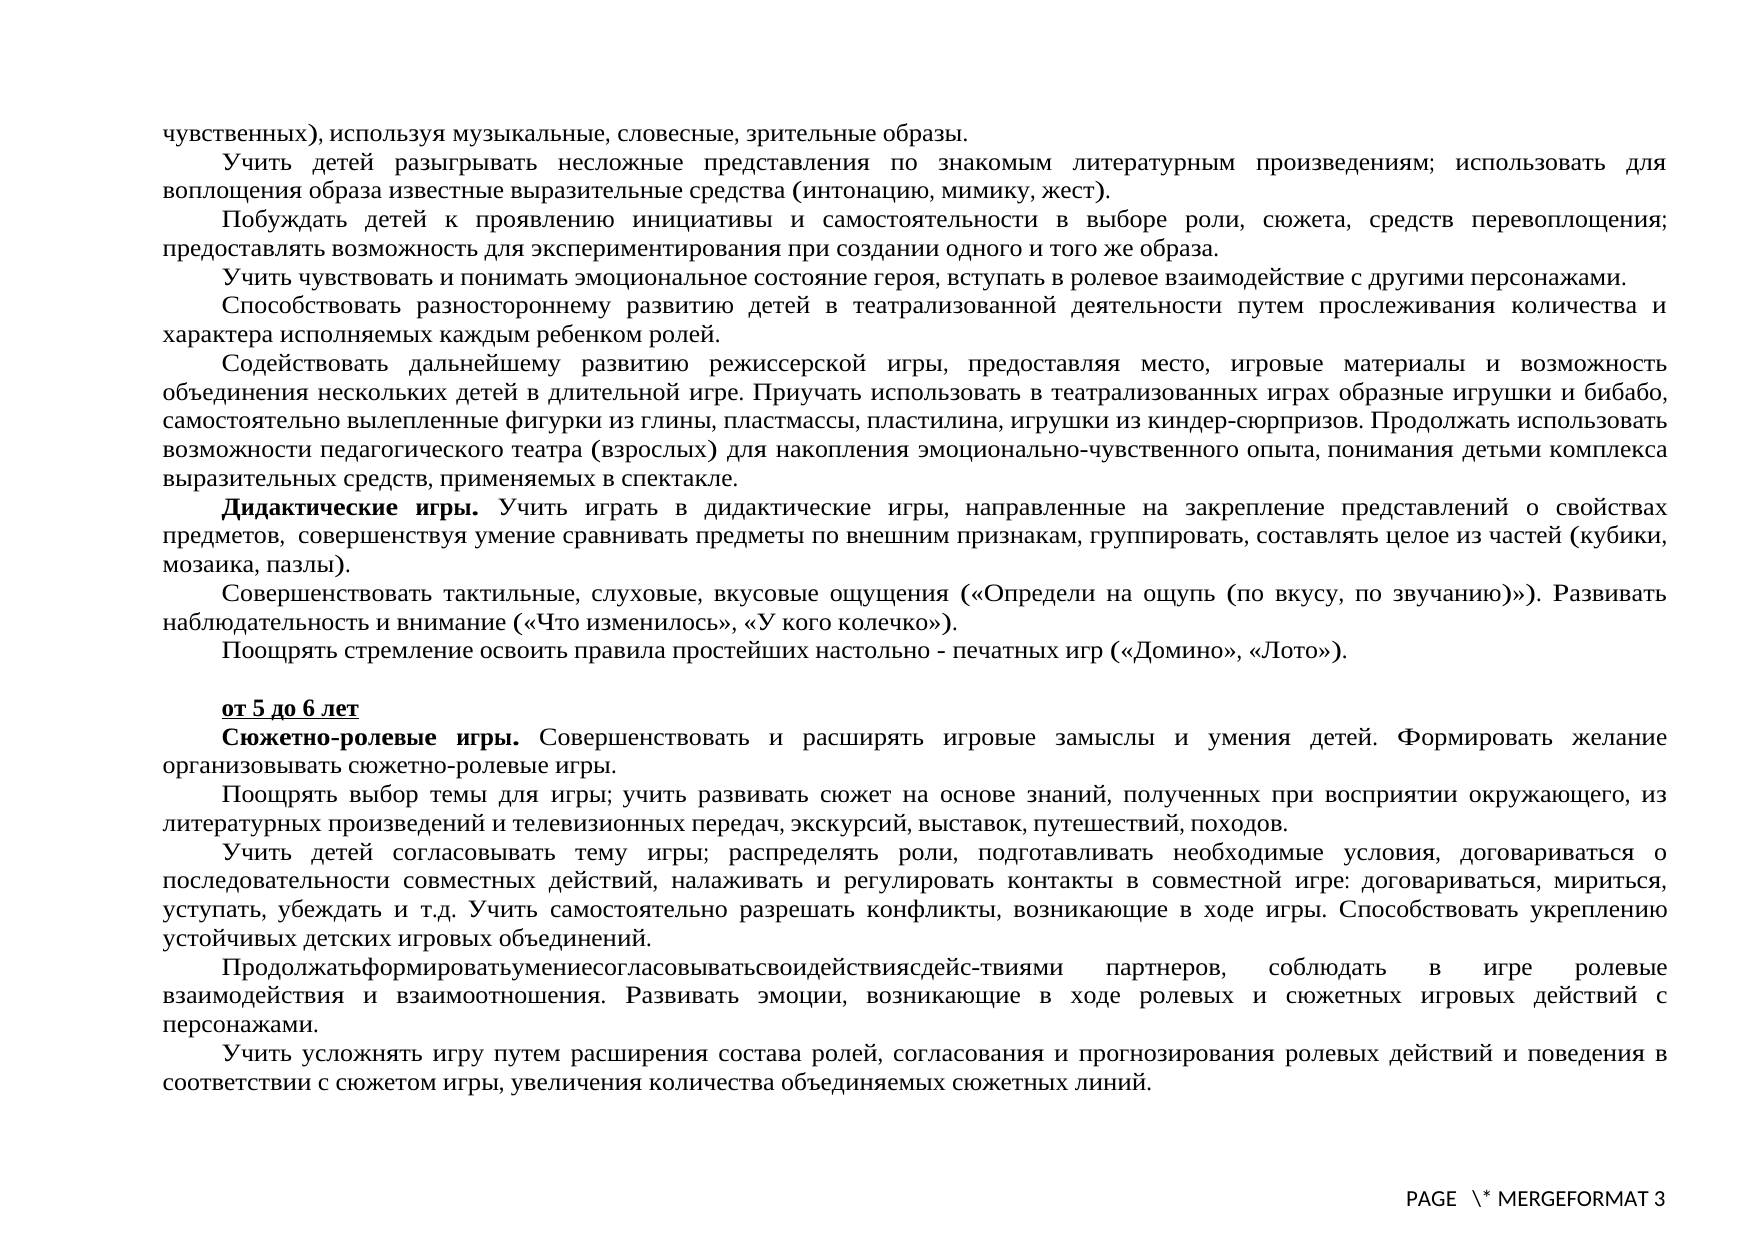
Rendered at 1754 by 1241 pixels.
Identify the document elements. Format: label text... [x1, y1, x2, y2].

text Способствовать разностороннему развитию детей в театрализованной деятельности путем прослеживания количества и характера исполняемых каждым ребенком ролей. [162, 291, 1667, 348]
text Продолжатьформироватьумениесогласовыватьсвоидействиясдейс-твиями партнеров, соблюдать в игре ролевые взаимодействия и взаимоотношения. Развивать эмоции, возникающие в ходе ролевых и сюжетных игровых действий с персонажами. [162, 952, 1667, 1038]
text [162, 118, 1667, 147]
text Учить усложнять игру путем расширения состава ролей, согласования и прогнозирования ролевых действий и поведения в соответствии с сюжетом игры, увеличения количества объединяемых сюжетных линий. [162, 1038, 1667, 1096]
text Содействовать дальнейшему развитию режиссерской игры, предоставляя место, игровые материалы и возможность объединения нескольких детей в длительной игре. Приучать использовать в театрализованных играх образные игрушки и бибабо, самостоятельно вылепленные фигурки из глины, пластмассы, пластилина, игрушки из киндер-сюрпризов. Продолжать использовать возможности педагогического театра (взрослых) для накопления эмоционально-чувственного опыта, понимания детьми комплекса выразительных средств, применяемых в спектакле. [162, 348, 1667, 492]
text Поощрять стремление освоить правила простейших настольно - печатных игр («Домино», «Лото»). [162, 636, 1667, 664]
text Сюжетно-ролевые игры. Совершенствовать и расширять игровые замыслы и умения детей. Формировать желание организовывать сюжетно-ролевые игры. [162, 722, 1667, 779]
text от 5 до 6 лет [162, 693, 1665, 722]
text Учить детей согласовывать тему игры; распределять роли, подготавливать необходимые условия, договариваться о последовательности совместных действий, налаживать и регулировать контакты в совместной игре: договариваться, мириться, уступать, убеждать и т.д. Учить самостоятельно разрешать конфликты, возникающие в ходе игры. Способствовать укреплению устойчивых детских игровых объединений. [162, 837, 1667, 952]
text Дидактические игры. Учить играть в дидактические игры, направленные на закрепление представлений о свойствах предметов, совершенствуя умение сравнивать предметы по внешним признакам, группировать, составлять целое из частей (кубики, мозаика, пазлы). [162, 492, 1667, 578]
text Учить детей разыгрывать несложные представления по знакомым литературным произведениям; использовать для воплощения образа известные выразительные средства (интонацию, мимику, жест). [162, 147, 1667, 204]
text Совершенствовать тактильные, слуховые, вкусовые ощущения («Определи на ощупь (по вкусу, по звучанию)»). Развивать наблюдательность и внимание («Что изменилось», «У кого колечко»). [162, 578, 1667, 636]
text Побуждать детей к проявлению инициативы и самостоятельности в выборе роли, сюжета, средств перевоплощения; предоставлять возможность для экспериментирования при создании одного и того же образа. [162, 204, 1667, 262]
text Поощрять выбор темы для игры; учить развивать сюжет на основе знаний, полученных при восприятии окружающего, из литературных произведений и телевизионных передач, экскурсий, выставок, путешествий, походов. [162, 779, 1667, 837]
text Учить чувствовать и понимать эмоциональное состояние героя, вступать в ролевое взаимодействие с другими персонажами. [162, 262, 1667, 291]
